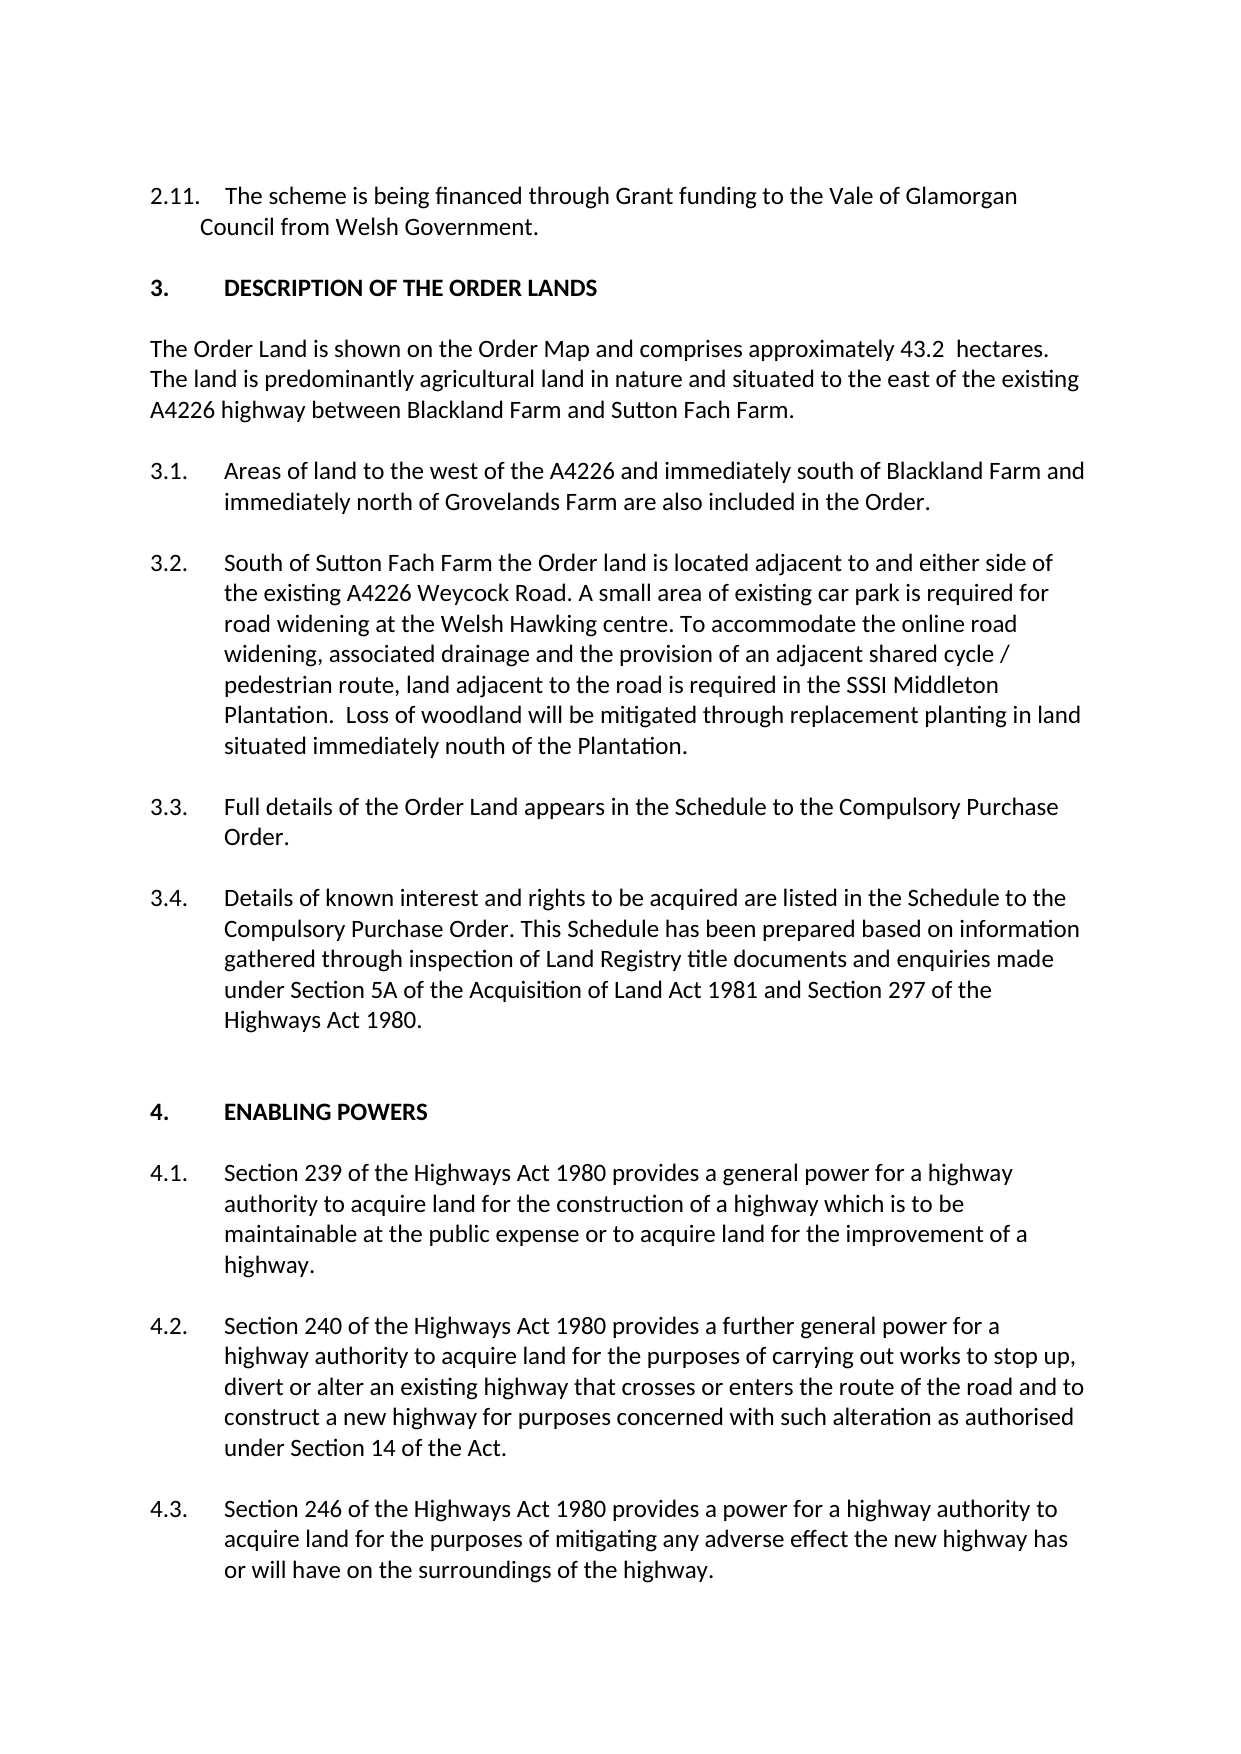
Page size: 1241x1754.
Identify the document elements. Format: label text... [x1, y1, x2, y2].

list enabling powers [150, 1096, 1090, 1127]
list Description of the Order Lands [150, 272, 1090, 303]
list South of Sutton Fach Farm the Order land is located adjacent to and either side of the existing A4226 Weycock Road. A small area of existing car park is required for road widening at the Welsh Hawking centre. To accommodate the online road widening, associated drainage and the provision of an adjacent shared cycle / pedestrian route, land adjacent to the road is required in the SSSI Middleton Plantation. Loss of woodland will be mitigated through replacement planting in land situated immediately nouth of the Plantation. [150, 547, 1090, 760]
list Areas of land to the west of the A4226 and immediately south of Blackland Farm and immediately north of Grovelands Farm are also included in the Order. [150, 455, 1090, 516]
text The Order Land is shown on the Order Map and comprises approximately 43.2 hectares. The land is predominantly agricultural land in nature and situated to the east of the existing A4226 highway between Blackland Farm and Sutton Fach Farm. [150, 333, 1090, 425]
list Section 246 of the Highways Act 1980 provides a power for a highway authority to acquire land for the purposes of mitigating any adverse effect the new highway has or will have on the surroundings of the highway. [150, 1493, 1090, 1584]
list Section 239 of the Highways Act 1980 provides a general power for a highway authority to acquire land for the construction of a highway which is to be maintainable at the public expense or to acquire land for the improvement of a highway. [150, 1157, 1090, 1279]
list Full details of the Order Land appears in the Schedule to the Compulsory Purchase Order. [150, 791, 1090, 852]
list Section 240 of the Highways Act 1980 provides a further general power for a highway authority to acquire land for the purposes of carrying out works to stop up, divert or alter an existing highway that crosses or enters the route of the road and to construct a new highway for purposes concerned with such alteration as authorised under Section 14 of the Act. [150, 1310, 1090, 1462]
list Details of known interest and rights to be acquired are listed in the Schedule to the Compulsory Purchase Order. This Schedule has been prepared based on information gathered through inspection of Land Registry title documents and enquiries made under Section 5A of the Acquisition of Land Act 1981 and Section 297 of the Highways Act 1980. [150, 882, 1090, 1035]
list The scheme is being financed through Grant funding to the Vale of Glamorgan Council from Welsh Government. [150, 181, 1090, 242]
